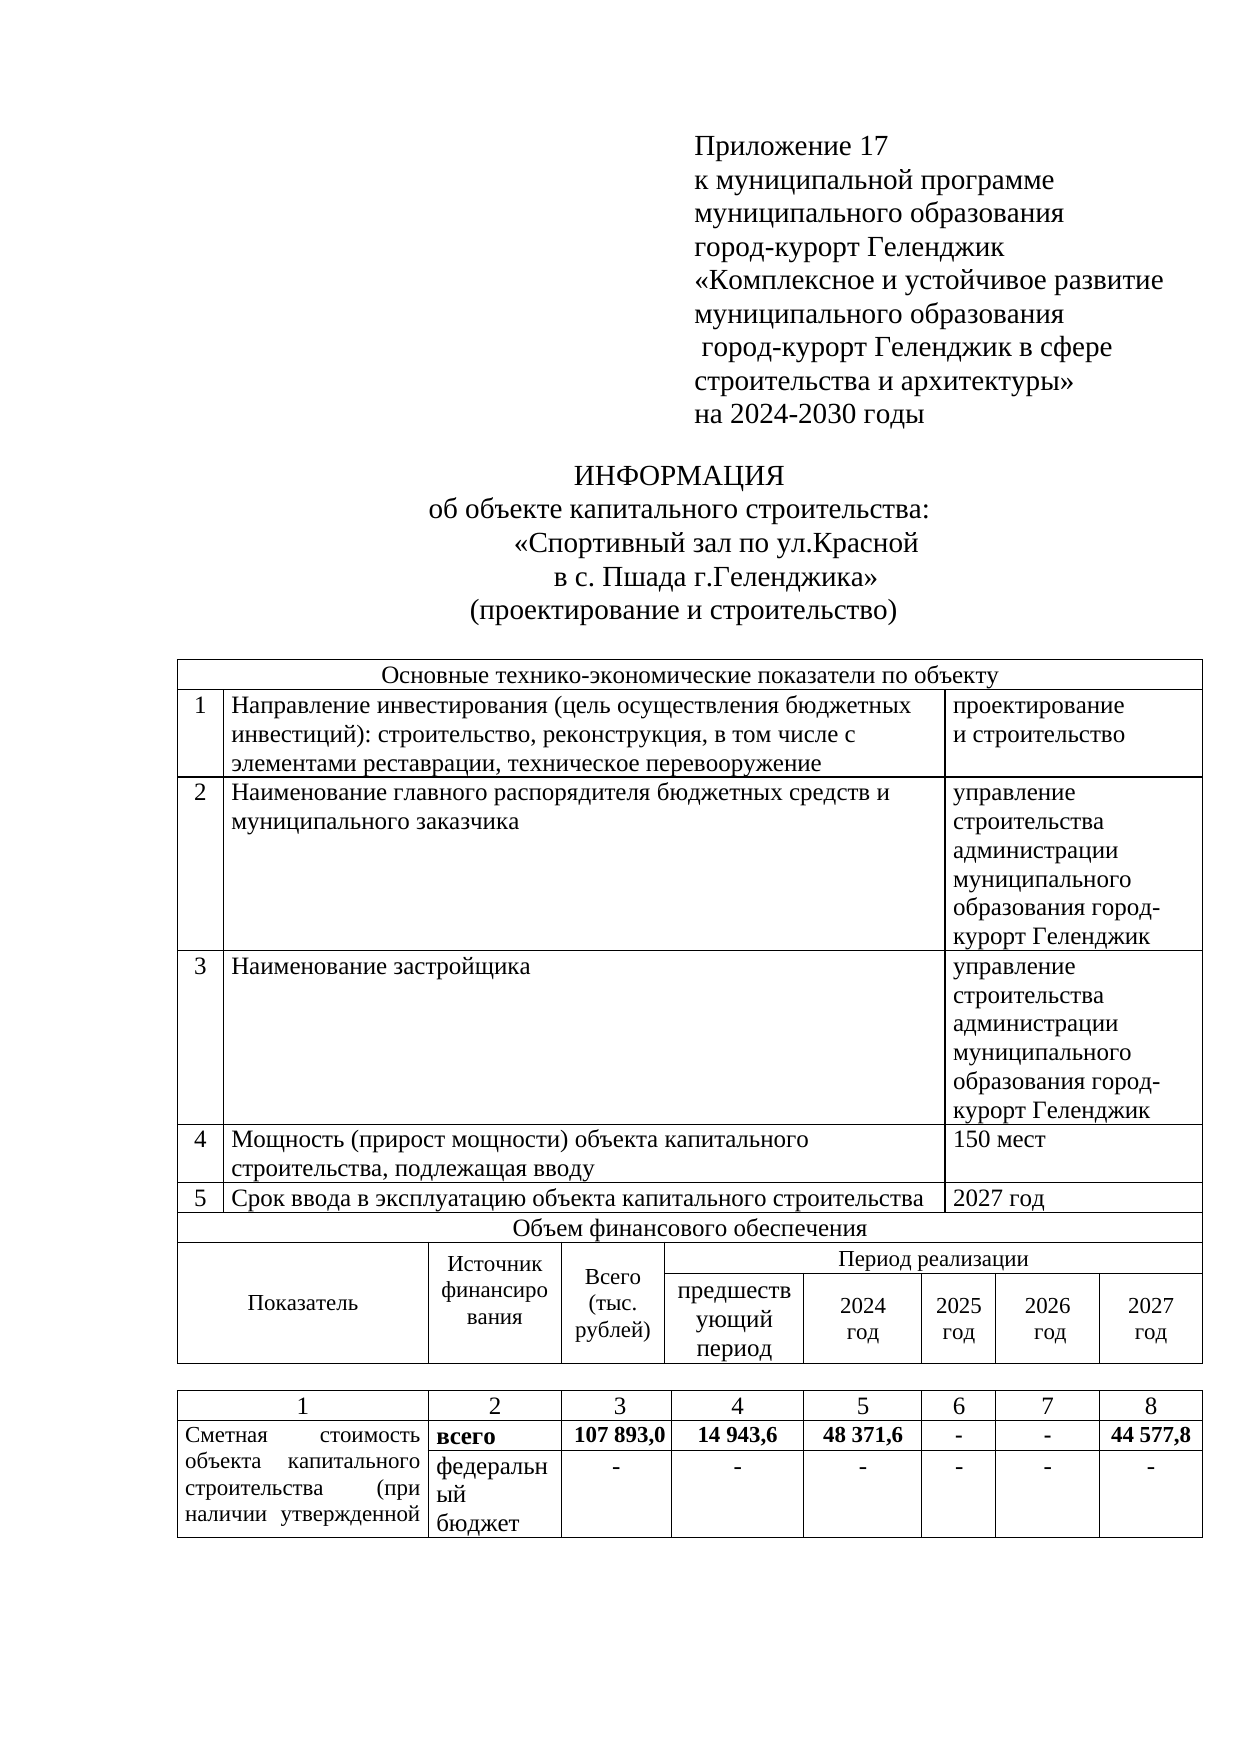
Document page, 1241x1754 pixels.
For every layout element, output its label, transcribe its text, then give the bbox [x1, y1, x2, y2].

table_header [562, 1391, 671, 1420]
text город-курорт Геленджик [694, 229, 1181, 262]
text на 2024-2030 годы [694, 397, 1181, 430]
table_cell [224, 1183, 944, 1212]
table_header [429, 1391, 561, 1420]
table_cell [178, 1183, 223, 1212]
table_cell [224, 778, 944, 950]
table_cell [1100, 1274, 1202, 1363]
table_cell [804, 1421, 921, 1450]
text к муниципальной программе [694, 162, 1181, 195]
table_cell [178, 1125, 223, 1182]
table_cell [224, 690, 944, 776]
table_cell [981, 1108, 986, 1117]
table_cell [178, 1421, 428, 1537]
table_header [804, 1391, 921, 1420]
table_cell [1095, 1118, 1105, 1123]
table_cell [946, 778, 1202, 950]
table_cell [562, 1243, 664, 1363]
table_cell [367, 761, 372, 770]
text «Спортивный зал по ул.Красной [177, 525, 1181, 559]
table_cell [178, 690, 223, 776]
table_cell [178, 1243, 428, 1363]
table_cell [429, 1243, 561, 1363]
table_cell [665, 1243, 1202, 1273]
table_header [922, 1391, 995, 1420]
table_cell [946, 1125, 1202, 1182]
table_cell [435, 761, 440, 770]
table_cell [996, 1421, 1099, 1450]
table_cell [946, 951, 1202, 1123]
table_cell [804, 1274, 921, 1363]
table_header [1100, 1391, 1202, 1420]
text Приложение 17 [694, 128, 1190, 162]
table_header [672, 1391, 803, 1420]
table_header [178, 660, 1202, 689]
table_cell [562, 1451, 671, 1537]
text в с. Пшада г.Геленджика» [177, 559, 1181, 592]
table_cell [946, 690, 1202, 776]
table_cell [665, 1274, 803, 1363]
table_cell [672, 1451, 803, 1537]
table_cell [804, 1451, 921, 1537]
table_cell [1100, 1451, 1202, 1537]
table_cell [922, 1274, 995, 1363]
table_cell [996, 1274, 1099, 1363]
text муниципального образования [694, 296, 1181, 329]
text город-курорт Геленджик в сфере [694, 329, 1181, 363]
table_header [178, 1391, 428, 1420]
text ИНФОРМАЦИЯ [177, 458, 1181, 492]
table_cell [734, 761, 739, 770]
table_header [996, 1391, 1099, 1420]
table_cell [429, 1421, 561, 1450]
text (проектирование и строительство) [177, 592, 1190, 626]
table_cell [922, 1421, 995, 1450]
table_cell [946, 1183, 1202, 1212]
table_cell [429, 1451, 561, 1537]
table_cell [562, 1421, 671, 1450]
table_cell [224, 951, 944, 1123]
text об объекте капитального строительства: [177, 492, 1181, 525]
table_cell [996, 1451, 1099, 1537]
text строительства и архитектуры» [694, 363, 1181, 397]
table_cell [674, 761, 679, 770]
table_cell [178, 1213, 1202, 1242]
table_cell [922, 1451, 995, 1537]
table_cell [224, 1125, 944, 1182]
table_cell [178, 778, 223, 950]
text «Комплексное и устойчивое развитие [694, 262, 1181, 296]
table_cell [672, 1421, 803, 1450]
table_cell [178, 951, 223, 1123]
text муниципального образования [694, 195, 1181, 229]
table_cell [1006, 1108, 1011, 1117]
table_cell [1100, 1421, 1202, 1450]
